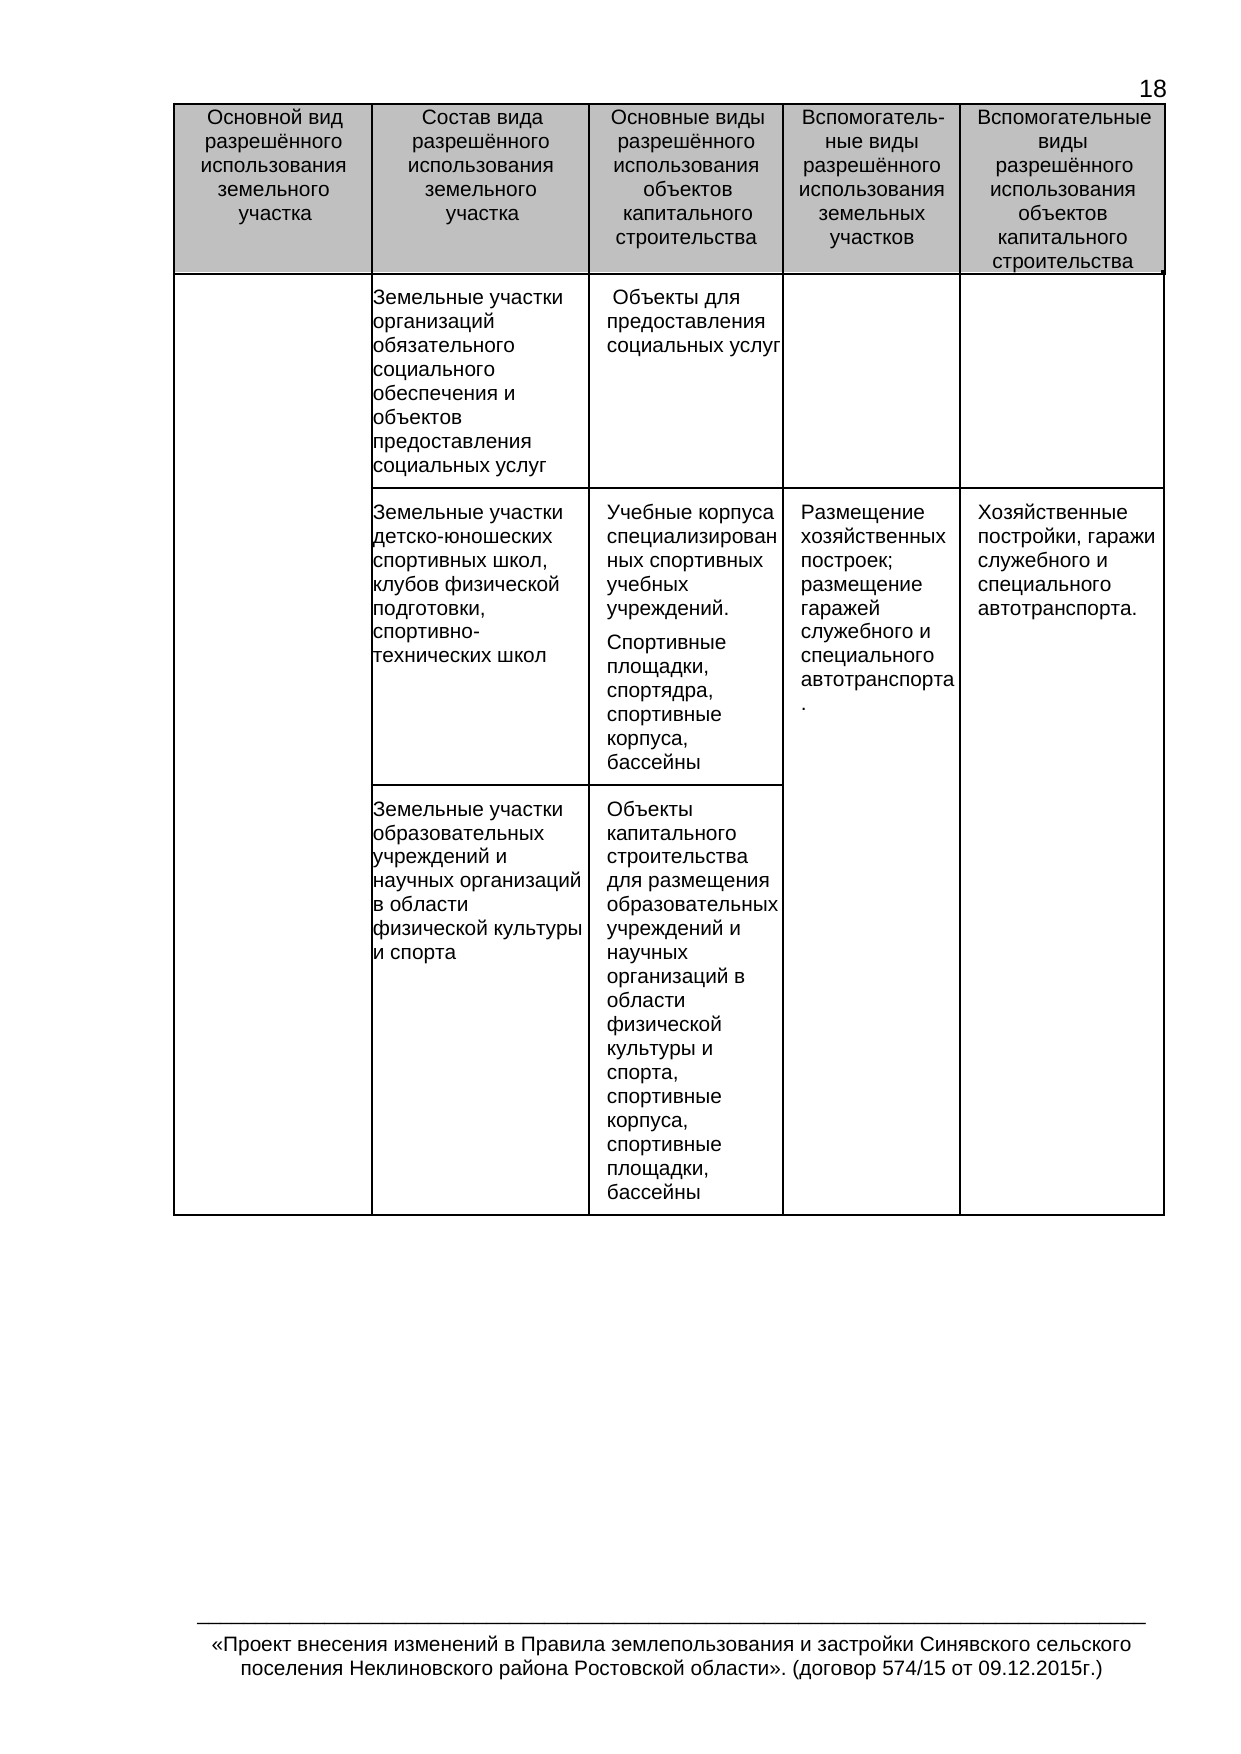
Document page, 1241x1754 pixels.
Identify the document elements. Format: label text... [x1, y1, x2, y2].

table_header Основные виды разрешённого использования объектов капитального строительства [590, 105, 782, 272]
table_cell Хозяйственные постройки, гаражи служебного и специального автотранспорта. [961, 489, 1163, 1214]
table_header Вспомогательные виды разрешённого использования объектов капитального строительства [961, 105, 1164, 272]
table_header Основной вид разрешённого использования земельного участка [175, 105, 371, 272]
table_cell Земельные участки организаций обязательного социального обеспечения и объектов предоставления социальных услуг [373, 275, 588, 487]
table_cell Объекты капитального строительства для размещения образовательных учреждений и научных организаций в области физической культуры и спорта, спортивные корпуса, спортивные площадки, бассейны [590, 786, 782, 1214]
table_cell Учебные корпуса специализированных спортивных учебных учреждений. Спортивные площадки, спортядра, спортивные корпуса, бассейны [590, 489, 782, 784]
table_cell Земельные участки образовательных учреждений и научных организаций в области физической культуры и спорта [373, 786, 588, 1214]
table_cell Земельные участки детско-юношеских спортивных школ, клубов физической подготовки, спортивно-технических школ [373, 489, 588, 784]
table_header Вспомогатель-ные виды разрешённого использования земельных участков [784, 105, 959, 272]
table_cell Объекты для предоставления социальных услуг [590, 275, 782, 487]
table_header Состав вида разрешённого использования земельного участка [373, 105, 588, 272]
table_cell Размещение хозяйственных построек; размещение гаражей служебного и специального автотранспорта. [784, 489, 959, 1214]
